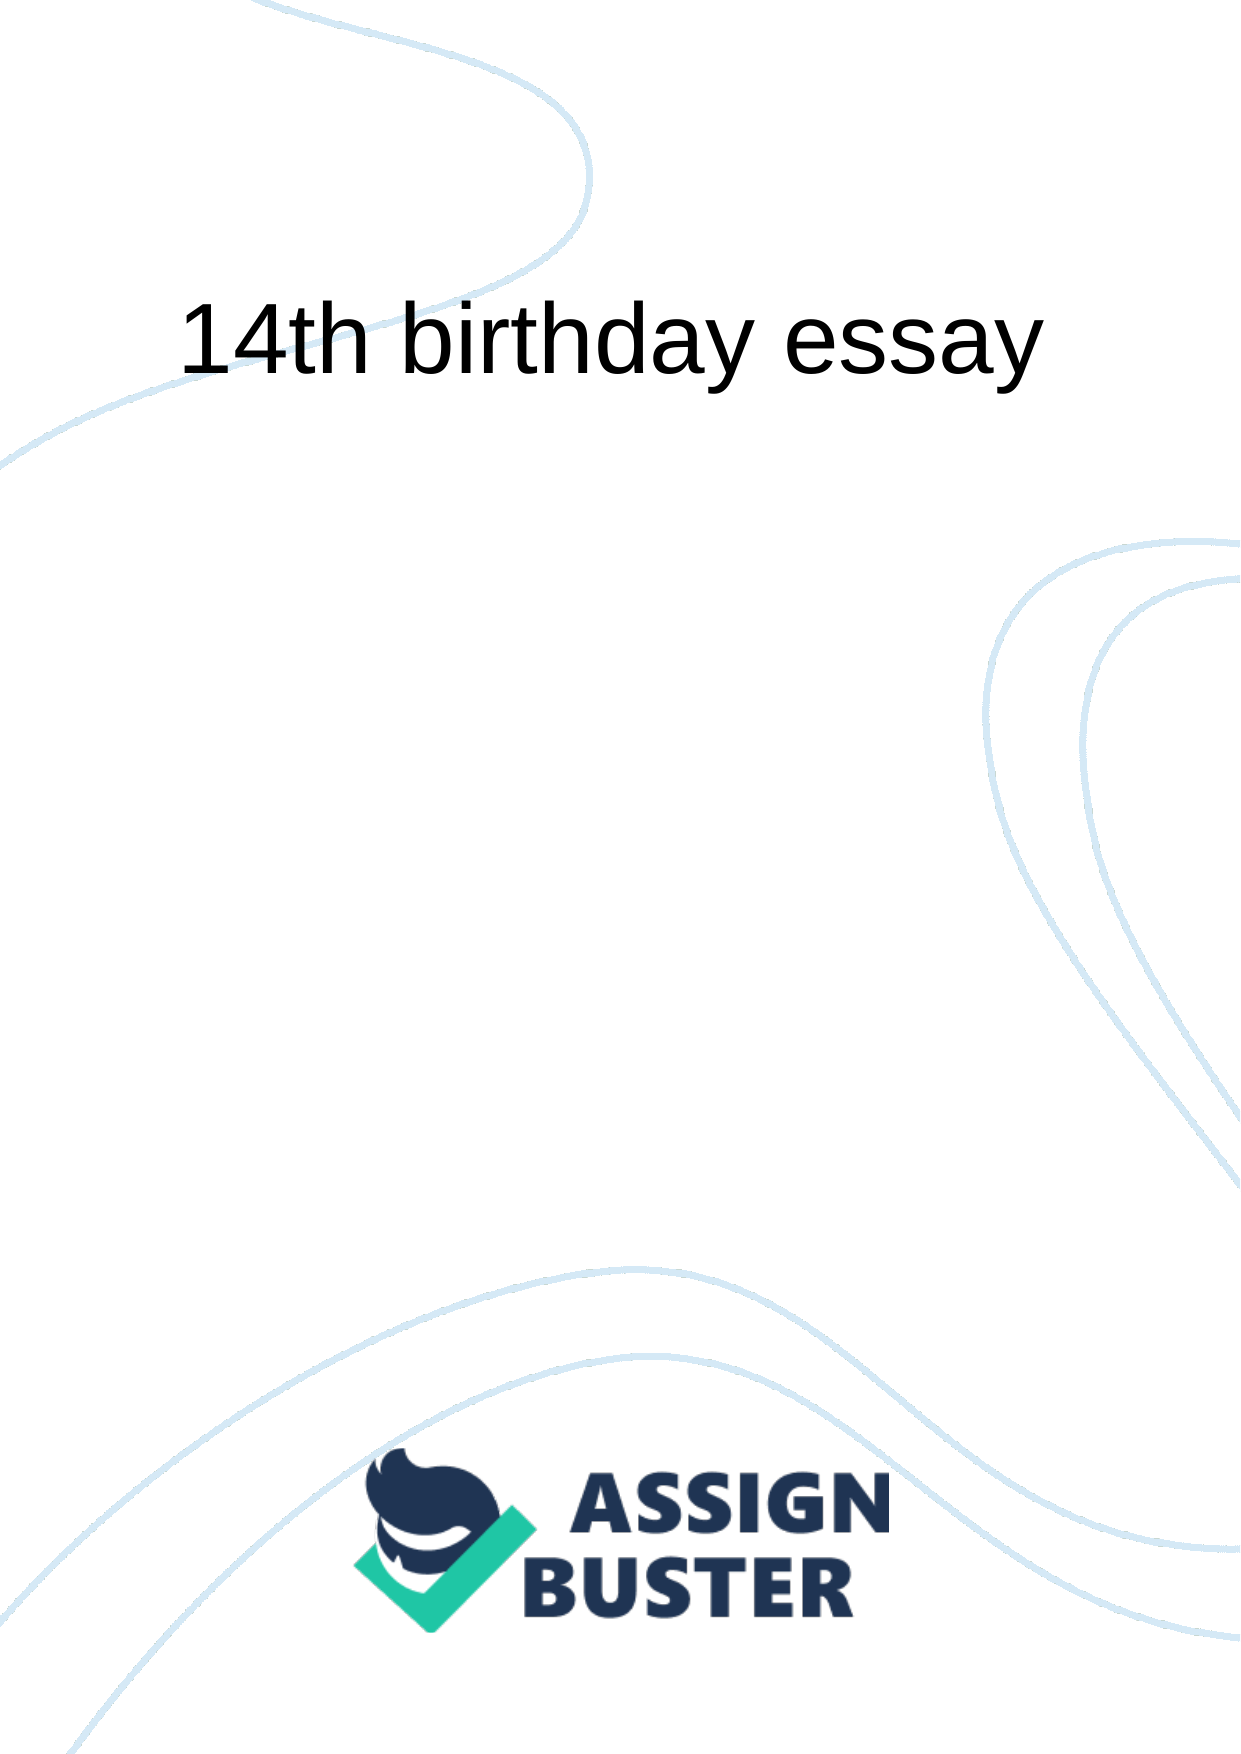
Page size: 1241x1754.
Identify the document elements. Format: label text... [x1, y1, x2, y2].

subtitle 14th birthday essay [177, 279, 1152, 394]
picture [0, 0, 1241, 1754]
